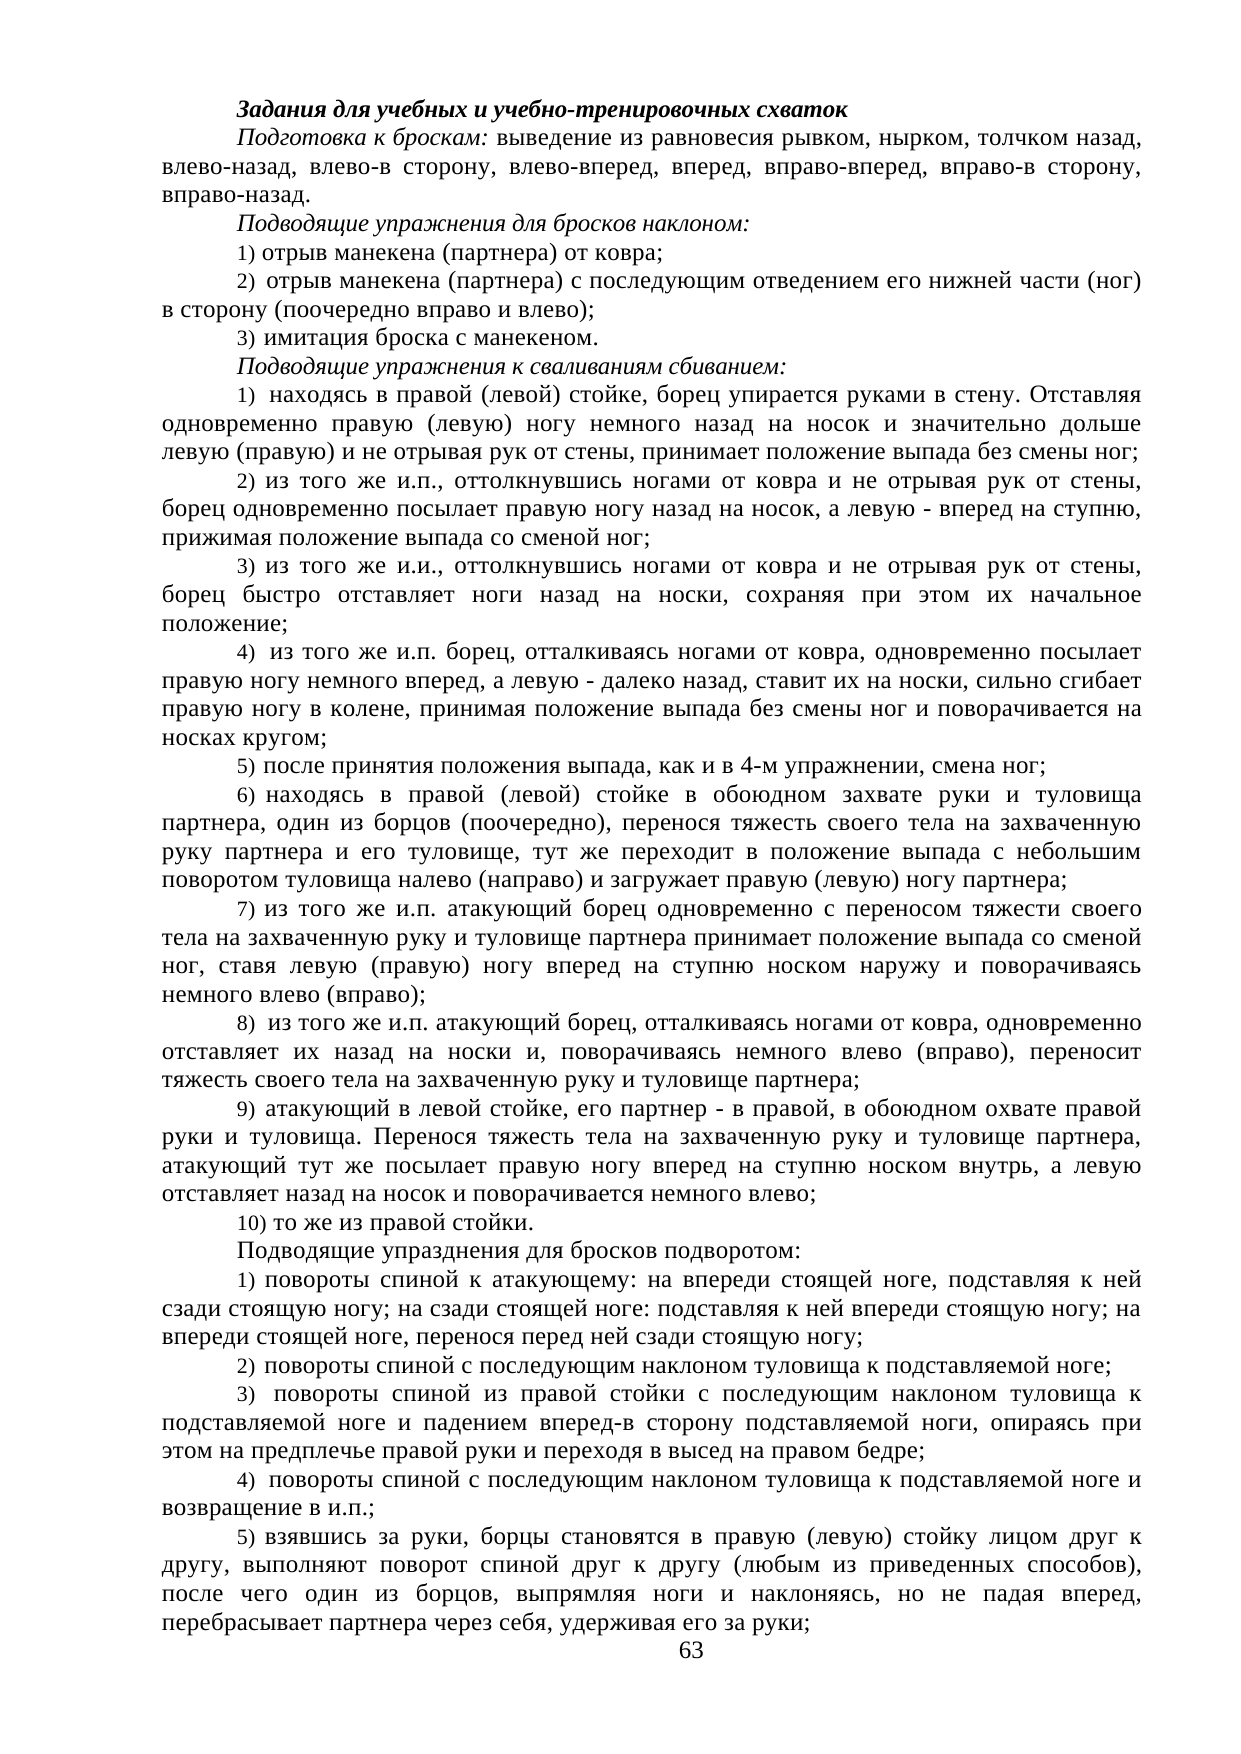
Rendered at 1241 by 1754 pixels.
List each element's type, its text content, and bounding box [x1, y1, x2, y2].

list имитация броска с манекеном. [162, 323, 1146, 351]
text Подводящие упражнения для бросков наклоном: [162, 209, 1146, 237]
list находясь в правой (левой) стойке, борец упирается руками в стену. Отставляя одновременно правую (левую) ногу немного назад на носок и значительно дольше левую (правую) и не отрывая рук от стены, принимает положение выпада без смены ног; [162, 380, 1144, 466]
list повороты спиной из правой стойки с последующим наклоном туловища к подставляемой ноге и падением вперед-в сторону подставляемой ноги, опираясь при этом на предплечье правой руки и переходя в высед на правом бедре; [162, 1379, 1144, 1464]
text Подводящие упражнения к сваливаниям сбиванием: [162, 351, 1146, 380]
list отрыв манекена (партнера) с последующим отведением его нижней части (ног) в сторону (поочередно вправо и влево); [162, 266, 1144, 323]
list из того же и.п., оттолкнувшись ногами от ковра и не отрывая рук от стены, борец одновременно посылает правую ногу назад на носок, а левую - вперед на ступню, прижимая положение выпада со сменой ног; [162, 466, 1144, 551]
list из того же и.п. атакующий борец одновременно с переносом тяжести своего тела на захваченную руку и туловище партнера принимает положение выпада со сменой ног, ставя левую (правую) ногу вперед на ступню носком наружу и поворачиваясь немного влево (вправо); [162, 894, 1144, 1008]
text Подготовка к броскам: выведение из равновесия рывком, нырком, толчком назад, влево-назад, влево-в сторону, влево-вперед, вперед, вправо-вперед, вправо-в сторону, вправо-назад. [162, 123, 1144, 209]
list повороты спиной с последующим наклоном туловища к подставляемой ноге и возвращение в и.п.; [162, 1464, 1144, 1522]
list из того же и.п. борец, отталкиваясь ногами от ковра, одновременно посылает правую ногу немного вперед, а левую - далеко назад, ставит их на носки, сильно сгибает правую ногу в колене, принимая положение выпада без смены ног и поворачивается на носках кругом; [162, 637, 1144, 751]
list повороты спиной к атакующему: на впереди стоящей ноге, подставляя к ней сзади стоящую ногу; на сзади стоящей ноге: подставляя к ней впереди стоящую ногу; на впереди стоящей ноге, перенося перед ней сзади стоящую ногу; [162, 1265, 1144, 1350]
list повороты спиной с последующим наклоном туловища к подставляемой ноге; [162, 1350, 1146, 1379]
list атакующий в левой стойке, его партнер - в правой, в обоюдном охвате правой руки и туловища. Перенося тяжесть тела на захваченную руку и туловище партнера, атакующий тут же посылает правую ногу вперед на ступню носком внутрь, а левую отставляет назад на носок и поворачивается немного влево; [162, 1093, 1144, 1208]
list отрыв манекена (партнера) от ковра; [162, 237, 1146, 266]
text 63 [237, 1636, 1146, 1664]
list после принятия положения выпада, как и в 4-м упражнении, смена ног; [162, 751, 1146, 779]
text Подводящие упразднения для бросков подворотом: [162, 1236, 1146, 1265]
list находясь в правой (левой) стойке в обоюдном захвате руки и туловища партнера, один из борцов (поочередно), перенося тяжесть своего тела на захваченную руку партнера и его туловище, тут же переходит в положение выпада с небольшим поворотом туловища налево (направо) и загружает правую (левую) ногу партнера; [162, 779, 1144, 894]
list взявшись за руки, борцы становятся в правую (левую) стойку лицом друг к другу, выполняют поворот спиной друг к другу (любым из приведенных способов), после чего один из борцов, выпрямляя ноги и наклоняясь, но не падая вперед, перебрасывает партнера через себя, удерживая его за руки; [162, 1522, 1144, 1636]
list из того же и.и., оттолкнувшись ногами от ковра и не отрывая рук от стены, борец быстро отставляет ноги назад на носки, сохраняя при этом их начальное положение; [162, 551, 1144, 637]
list из того же и.п. атакующий борец, отталкиваясь ногами от ковра, одновременно отставляет их назад на носки и, поворачиваясь немного влево (вправо), переносит тяжесть своего тела на захваченную руку и туловище партнера; [162, 1008, 1144, 1093]
text Задания для учебных и учебно-тренировочных схваток [162, 94, 1146, 123]
list то же из правой стойки. [162, 1208, 1146, 1236]
